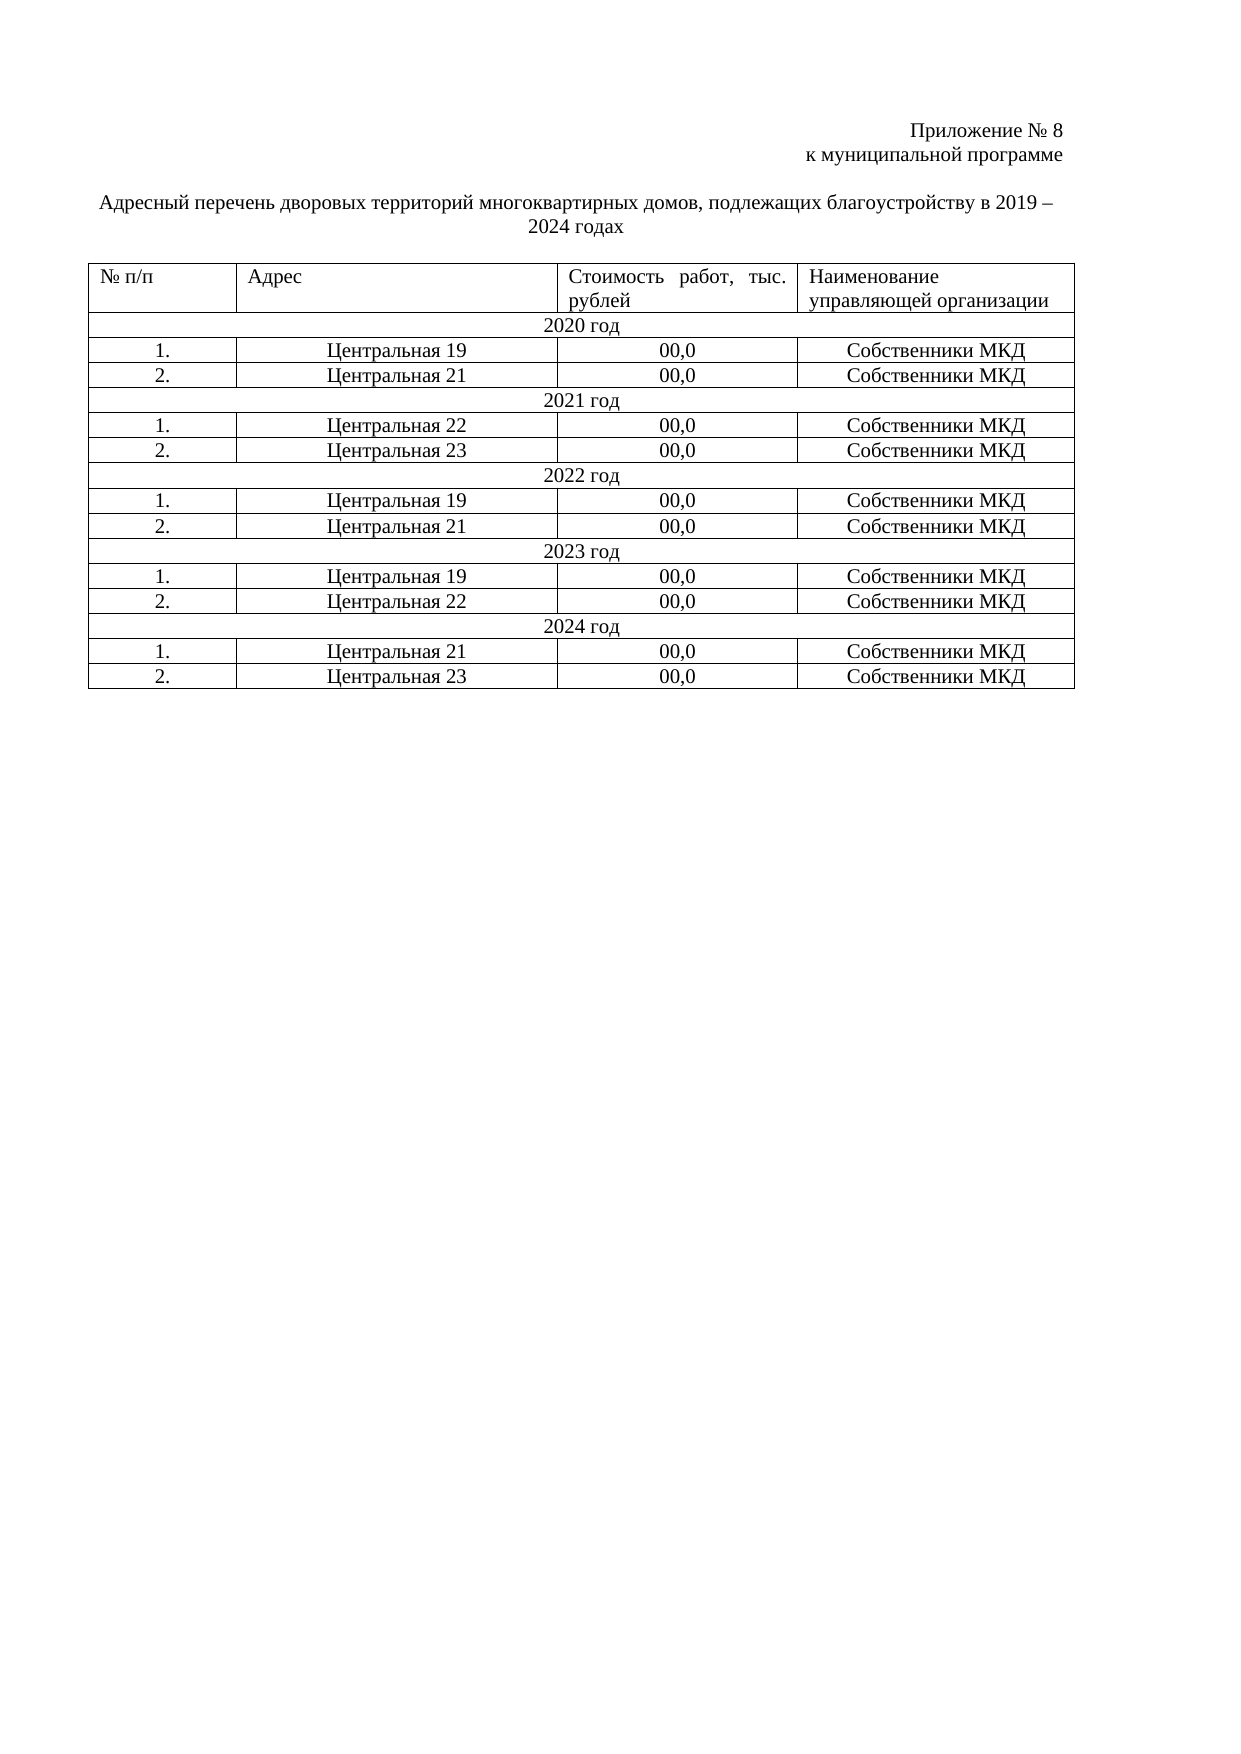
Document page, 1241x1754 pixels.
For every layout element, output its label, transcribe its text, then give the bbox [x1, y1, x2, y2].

table_cell 2021 год [89, 388, 1074, 412]
table_cell Центральная 22 [237, 589, 557, 613]
table_header № п/п [89, 264, 236, 312]
table_cell 00,0 [558, 489, 797, 512]
table_cell 2022 год [89, 463, 1074, 487]
table_cell Собственники МКД [798, 338, 1074, 362]
table_cell Собственники МКД [798, 664, 1074, 688]
table_cell 2. [89, 664, 236, 688]
table_cell Центральная 19 [237, 564, 557, 588]
table_cell 2. [89, 514, 236, 538]
table_cell 1. [89, 413, 236, 437]
table_header Адрес [237, 264, 557, 312]
table_cell Центральная 19 [237, 489, 557, 512]
table_cell Центральная 21 [237, 639, 557, 663]
table_cell Собственники МКД [798, 589, 1074, 613]
table_cell Собственники МКД [798, 413, 1074, 437]
table_cell 00,0 [558, 564, 797, 588]
table_cell 2. [89, 438, 236, 462]
table_cell 00,0 [558, 338, 797, 362]
table_header Стоимость работ, тыс. рублей [558, 264, 797, 312]
table_cell Центральная 23 [237, 664, 557, 688]
table_cell 2. [89, 589, 236, 613]
table_cell 1. [89, 489, 236, 512]
table_cell 00,0 [558, 363, 797, 387]
table_cell Центральная 21 [237, 363, 557, 387]
table_cell 00,0 [558, 664, 797, 688]
table_cell 00,0 [558, 438, 797, 462]
table_cell 2024 год [89, 614, 1074, 638]
table_cell Центральная 21 [237, 514, 557, 538]
table_cell 1. [89, 338, 236, 362]
table_cell 1. [89, 564, 236, 588]
table_cell 2020 год [89, 313, 1074, 337]
table_cell 00,0 [558, 514, 797, 538]
table_cell 00,0 [558, 639, 797, 663]
table_cell Центральная 19 [237, 338, 557, 362]
table_cell Центральная 23 [237, 438, 557, 462]
text Адресный перечень дворовых территорий многоквартирных домов, подлежащих благоустройству в 2019 – 2024 годах [89, 190, 1063, 238]
table_cell 2. [89, 363, 236, 387]
table_cell 1. [89, 639, 236, 663]
table_cell Собственники МКД [798, 438, 1074, 462]
table_cell Собственники МКД [798, 639, 1074, 663]
table_cell Собственники МКД [798, 564, 1074, 588]
table_cell 00,0 [558, 413, 797, 437]
table_cell 00,0 [558, 589, 797, 613]
table_cell Собственники МКД [798, 489, 1074, 512]
text Приложение № 8 [89, 118, 1063, 142]
table_cell Центральная 22 [237, 413, 557, 437]
text к муниципальной программе [89, 142, 1063, 166]
table_header Наименование управляющей организации [798, 264, 1074, 312]
table_cell Собственники МКД [798, 514, 1074, 538]
table_cell 2023 год [89, 539, 1074, 563]
table_cell Собственники МКД [798, 363, 1074, 387]
